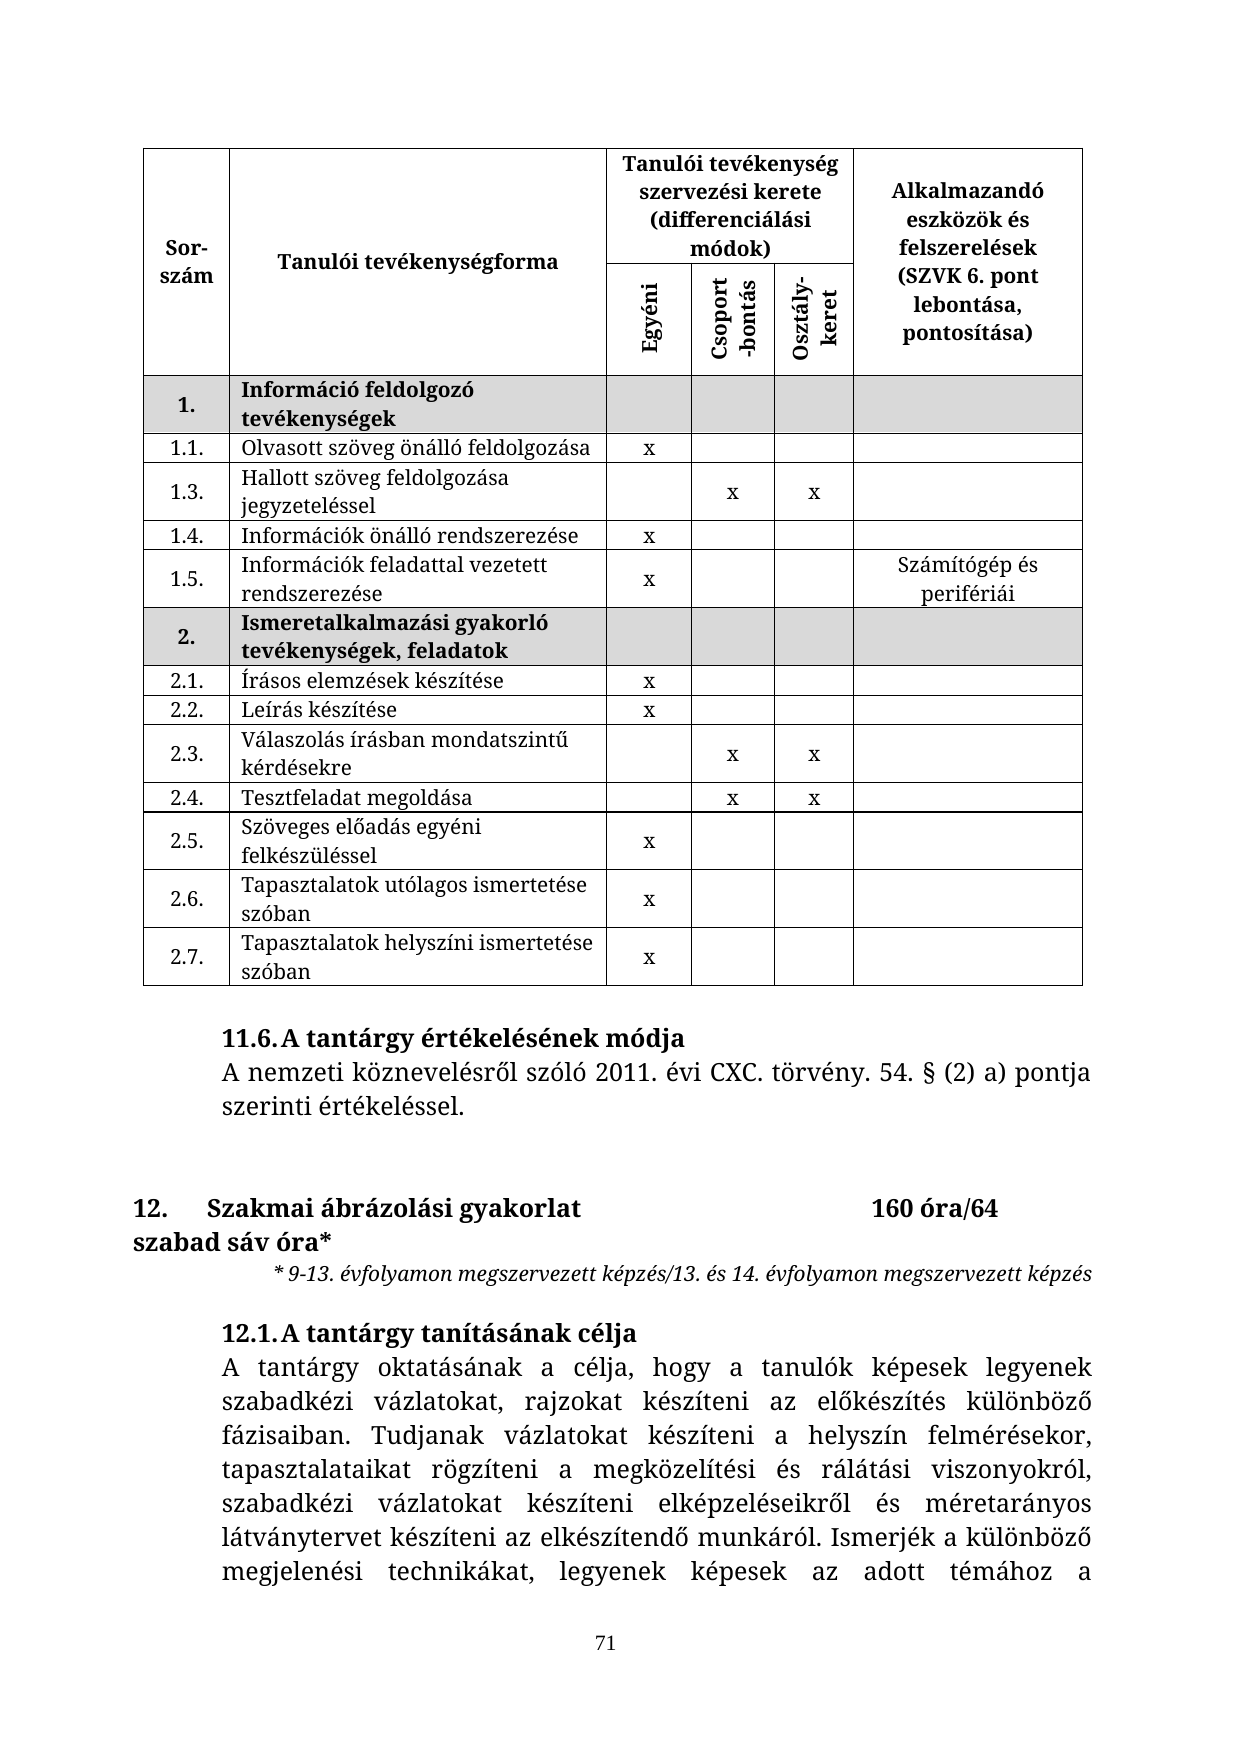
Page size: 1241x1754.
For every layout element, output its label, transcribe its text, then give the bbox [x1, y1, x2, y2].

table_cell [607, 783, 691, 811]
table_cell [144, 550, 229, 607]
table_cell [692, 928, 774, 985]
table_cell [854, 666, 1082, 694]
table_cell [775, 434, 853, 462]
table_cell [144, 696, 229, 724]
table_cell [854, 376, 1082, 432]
list Szakmai ábrázolási gyakorlat 160 óra/64 szabad sáv óra* [133, 1191, 1093, 1259]
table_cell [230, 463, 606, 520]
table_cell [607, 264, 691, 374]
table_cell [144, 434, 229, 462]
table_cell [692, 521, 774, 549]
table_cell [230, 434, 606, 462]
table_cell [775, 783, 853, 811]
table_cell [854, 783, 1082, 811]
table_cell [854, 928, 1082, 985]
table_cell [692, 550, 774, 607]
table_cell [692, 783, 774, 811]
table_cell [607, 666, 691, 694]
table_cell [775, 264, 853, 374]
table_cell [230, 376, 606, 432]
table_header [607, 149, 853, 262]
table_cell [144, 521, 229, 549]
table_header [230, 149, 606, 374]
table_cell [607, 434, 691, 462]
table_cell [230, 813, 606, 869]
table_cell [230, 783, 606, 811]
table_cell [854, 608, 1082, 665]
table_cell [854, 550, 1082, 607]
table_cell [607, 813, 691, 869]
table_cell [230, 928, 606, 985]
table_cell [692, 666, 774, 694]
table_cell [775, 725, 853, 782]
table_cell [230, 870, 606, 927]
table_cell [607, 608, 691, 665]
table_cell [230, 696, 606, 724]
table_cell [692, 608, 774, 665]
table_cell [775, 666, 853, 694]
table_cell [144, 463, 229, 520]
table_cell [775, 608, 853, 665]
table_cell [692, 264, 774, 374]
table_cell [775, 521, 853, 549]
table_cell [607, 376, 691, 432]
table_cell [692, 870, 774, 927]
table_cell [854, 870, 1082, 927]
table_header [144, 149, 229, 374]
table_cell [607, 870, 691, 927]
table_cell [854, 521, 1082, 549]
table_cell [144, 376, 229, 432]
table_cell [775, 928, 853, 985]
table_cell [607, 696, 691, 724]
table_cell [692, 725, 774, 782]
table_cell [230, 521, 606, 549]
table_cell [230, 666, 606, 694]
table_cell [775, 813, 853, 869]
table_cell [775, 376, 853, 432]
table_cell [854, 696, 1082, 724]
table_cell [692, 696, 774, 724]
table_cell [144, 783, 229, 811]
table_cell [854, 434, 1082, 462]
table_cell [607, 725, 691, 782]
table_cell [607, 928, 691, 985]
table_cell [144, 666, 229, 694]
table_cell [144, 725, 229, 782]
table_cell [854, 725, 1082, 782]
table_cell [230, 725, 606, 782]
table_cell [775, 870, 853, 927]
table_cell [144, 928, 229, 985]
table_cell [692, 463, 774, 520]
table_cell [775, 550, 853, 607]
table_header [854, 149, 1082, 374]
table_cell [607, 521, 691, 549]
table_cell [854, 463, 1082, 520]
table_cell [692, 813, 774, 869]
list A tantárgy tanításának célja [222, 1316, 1093, 1350]
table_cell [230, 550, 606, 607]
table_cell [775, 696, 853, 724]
list A tantárgy értékelésének módja [222, 1020, 1093, 1054]
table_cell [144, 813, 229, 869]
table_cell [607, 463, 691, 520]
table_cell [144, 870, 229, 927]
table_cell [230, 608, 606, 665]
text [222, 1350, 1093, 1588]
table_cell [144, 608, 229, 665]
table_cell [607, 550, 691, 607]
text * 9-13. évfolyamon megszervezett képzés/13. és 14. évfolyamon megszervezett képzés [133, 1259, 1093, 1287]
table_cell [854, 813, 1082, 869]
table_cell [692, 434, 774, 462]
text A nemzeti köznevelésről szóló 2011. évi CXC. törvény. 54. § (2) a) pontja szerinti értékeléssel. [222, 1054, 1093, 1122]
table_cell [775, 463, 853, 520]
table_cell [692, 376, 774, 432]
